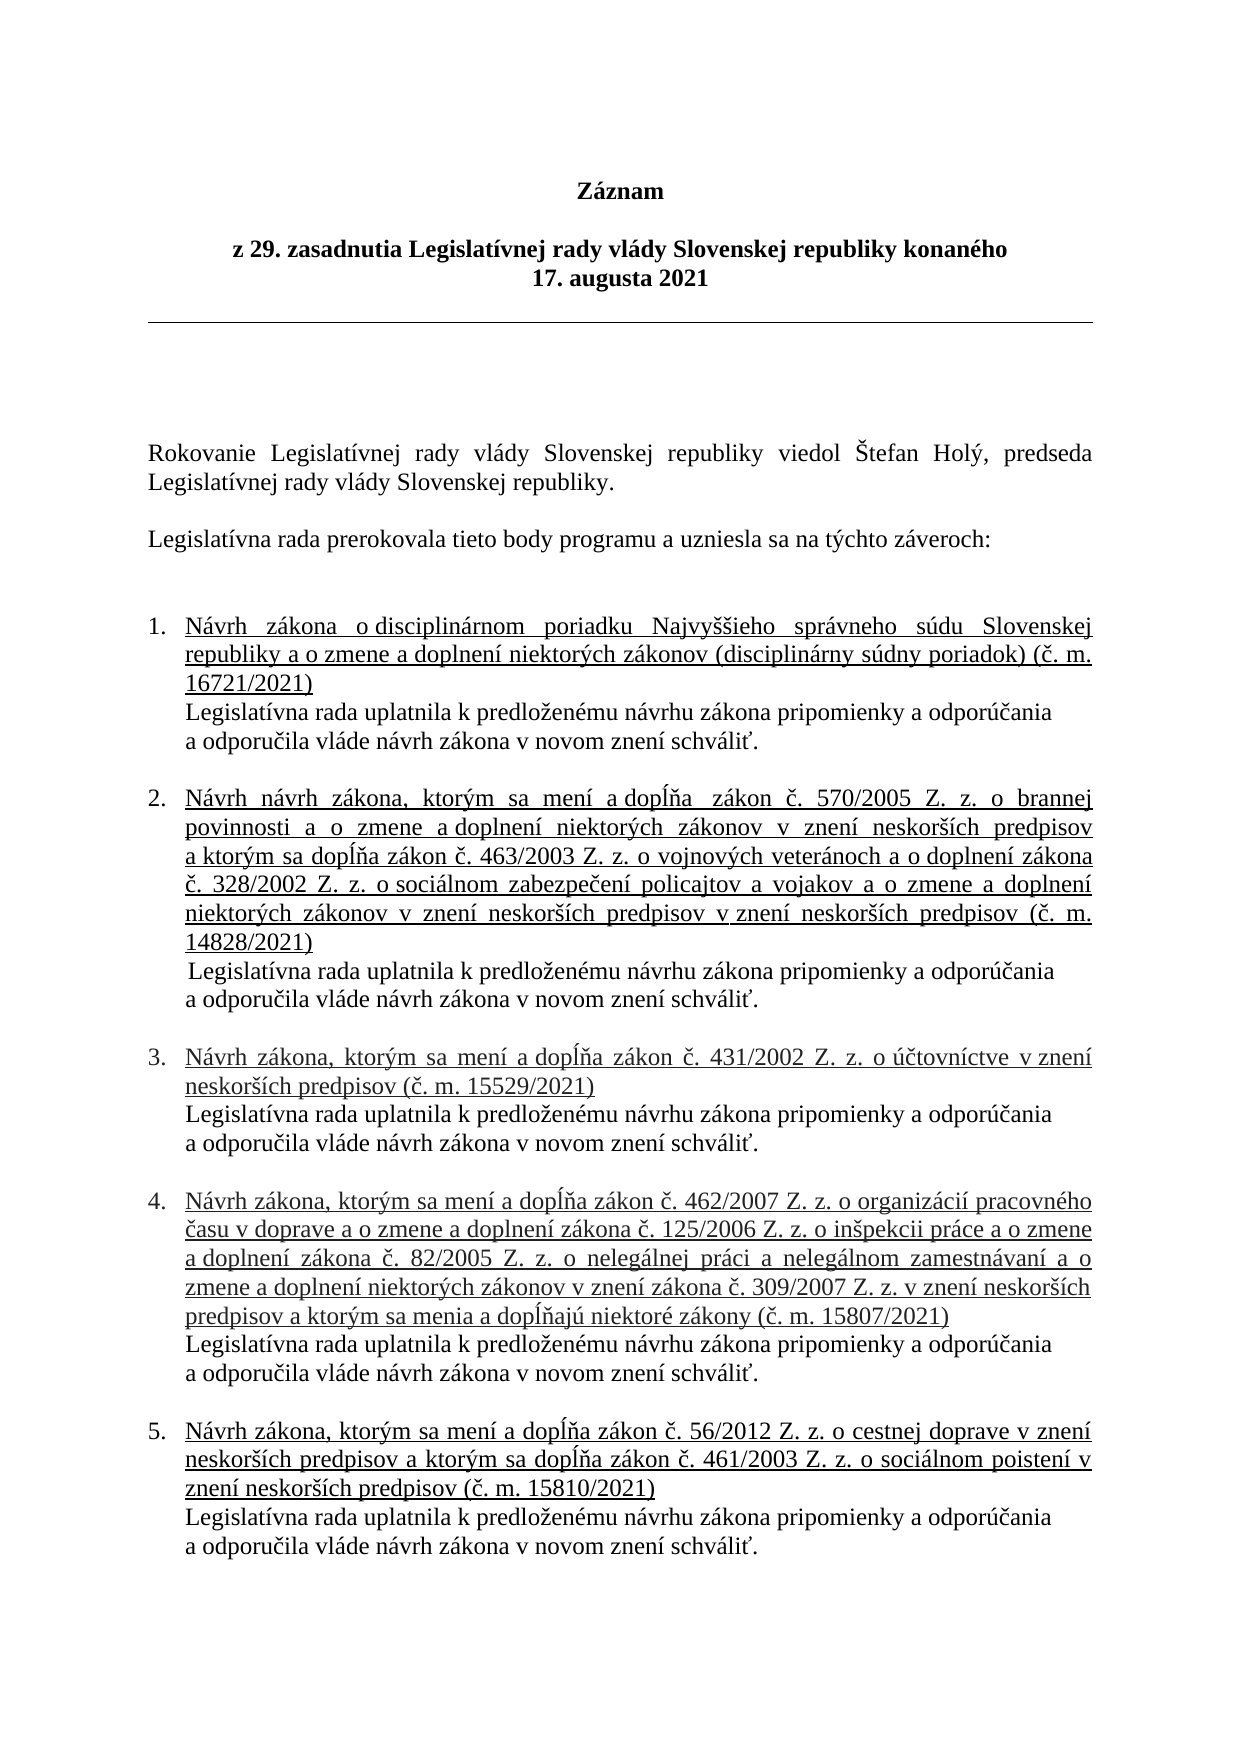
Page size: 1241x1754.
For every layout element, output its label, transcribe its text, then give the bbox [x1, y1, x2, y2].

list Návrh návrh zákona, ktorým sa mení a dopĺňa zákon č. 570/2005 Z. z. o brannej povinnosti a o zmene a doplnení niektorých zákonov v znení neskorších predpisov a ktorým sa dopĺňa zákon č. 463/2003 Z. z. o vojnových veteránoch a o doplnení zákona č. 328/2002 Z. z. o sociálnom zabezpečení policajtov a vojakov a o zmene a doplnení niektorých zákonov v znení neskorších predpisov v znení neskorších predpisov (č. m. 14828/2021) [148, 783, 1093, 956]
text a odporučila vláde návrh zákona v novom znení schváliť. [148, 726, 1093, 754]
text Legislatívna rada uplatnila k predloženému návrhu zákona pripomienky a odporúčania [148, 956, 1093, 984]
text Rokovanie Legislatívnej rady vlády Slovenskej republiky viedol Štefan Holý, predseda Legislatívnej rady vlády Slovenskej republiky. [148, 438, 1093, 496]
text 17. augusta 2021 [148, 263, 1093, 291]
text Záznam [148, 176, 1093, 205]
list Návrh zákona o disciplinárnom poriadku Najvyššieho správneho súdu Slovenskej republiky a o zmene a doplnení niektorých zákonov (disciplinárny súdny poriadok) (č. m. 16721/2021) [148, 611, 1093, 697]
text Legislatívna rada prerokovala tieto body programu a uzniesla sa na týchto záveroch: [148, 524, 1093, 553]
text Legislatívna rada uplatnila k predloženému návrhu zákona pripomienky a odporúčania [148, 1099, 1093, 1128]
list Návrh zákona, ktorým sa mení a dopĺňa zákon č. 462/2007 Z. z. o organizácií pracovného času v doprave a o zmene a doplnení zákona č. 125/2006 Z. z. o inšpekcii práce a o zmene a doplnení zákona č. 82/2005 Z. z. o nelegálnej práci a nelegálnom zamestnávaní a o zmene a doplnení niektorých zákonov v znení zákona č. 309/2007 Z. z. v znení neskorších predpisov a ktorým sa menia a dopĺňajú niektoré zákony (č. m. 15807/2021) [148, 1186, 1092, 1329]
list Návrh zákona, ktorým sa mení a dopĺňa zákon č. 56/2012 Z. z. o cestnej doprave v znení neskorších predpisov a ktorým sa dopĺňa zákon č. 461/2003 Z. z. o sociálnom poistení v znení neskorších predpisov (č. m. 15810/2021) [148, 1416, 1092, 1502]
text Legislatívna rada uplatnila k predloženému návrhu zákona pripomienky a odporúčania [148, 1329, 1093, 1358]
text a odporučila vláde návrh zákona v novom znení schváliť. [148, 984, 1093, 1013]
list Návrh zákona, ktorým sa mení a dopĺňa zákon č. 431/2002 Z. z. o účtovníctve v znení neskorších predpisov (č. m. 15529/2021) [148, 1042, 1092, 1099]
text a odporučila vláde návrh zákona v novom znení schváliť. [185, 1531, 1092, 1559]
text Legislatívna rada uplatnila k predloženému návrhu zákona pripomienky a odporúčania [148, 697, 1093, 726]
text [185, 1502, 1092, 1531]
text a odporučila vláde návrh zákona v novom znení schváliť. [148, 1358, 1093, 1387]
text a odporučila vláde návrh zákona v novom znení schváliť. [148, 1128, 1093, 1157]
text z 29. zasadnutia Legislatívnej rady vlády Slovenskej republiky konaného [148, 234, 1093, 263]
